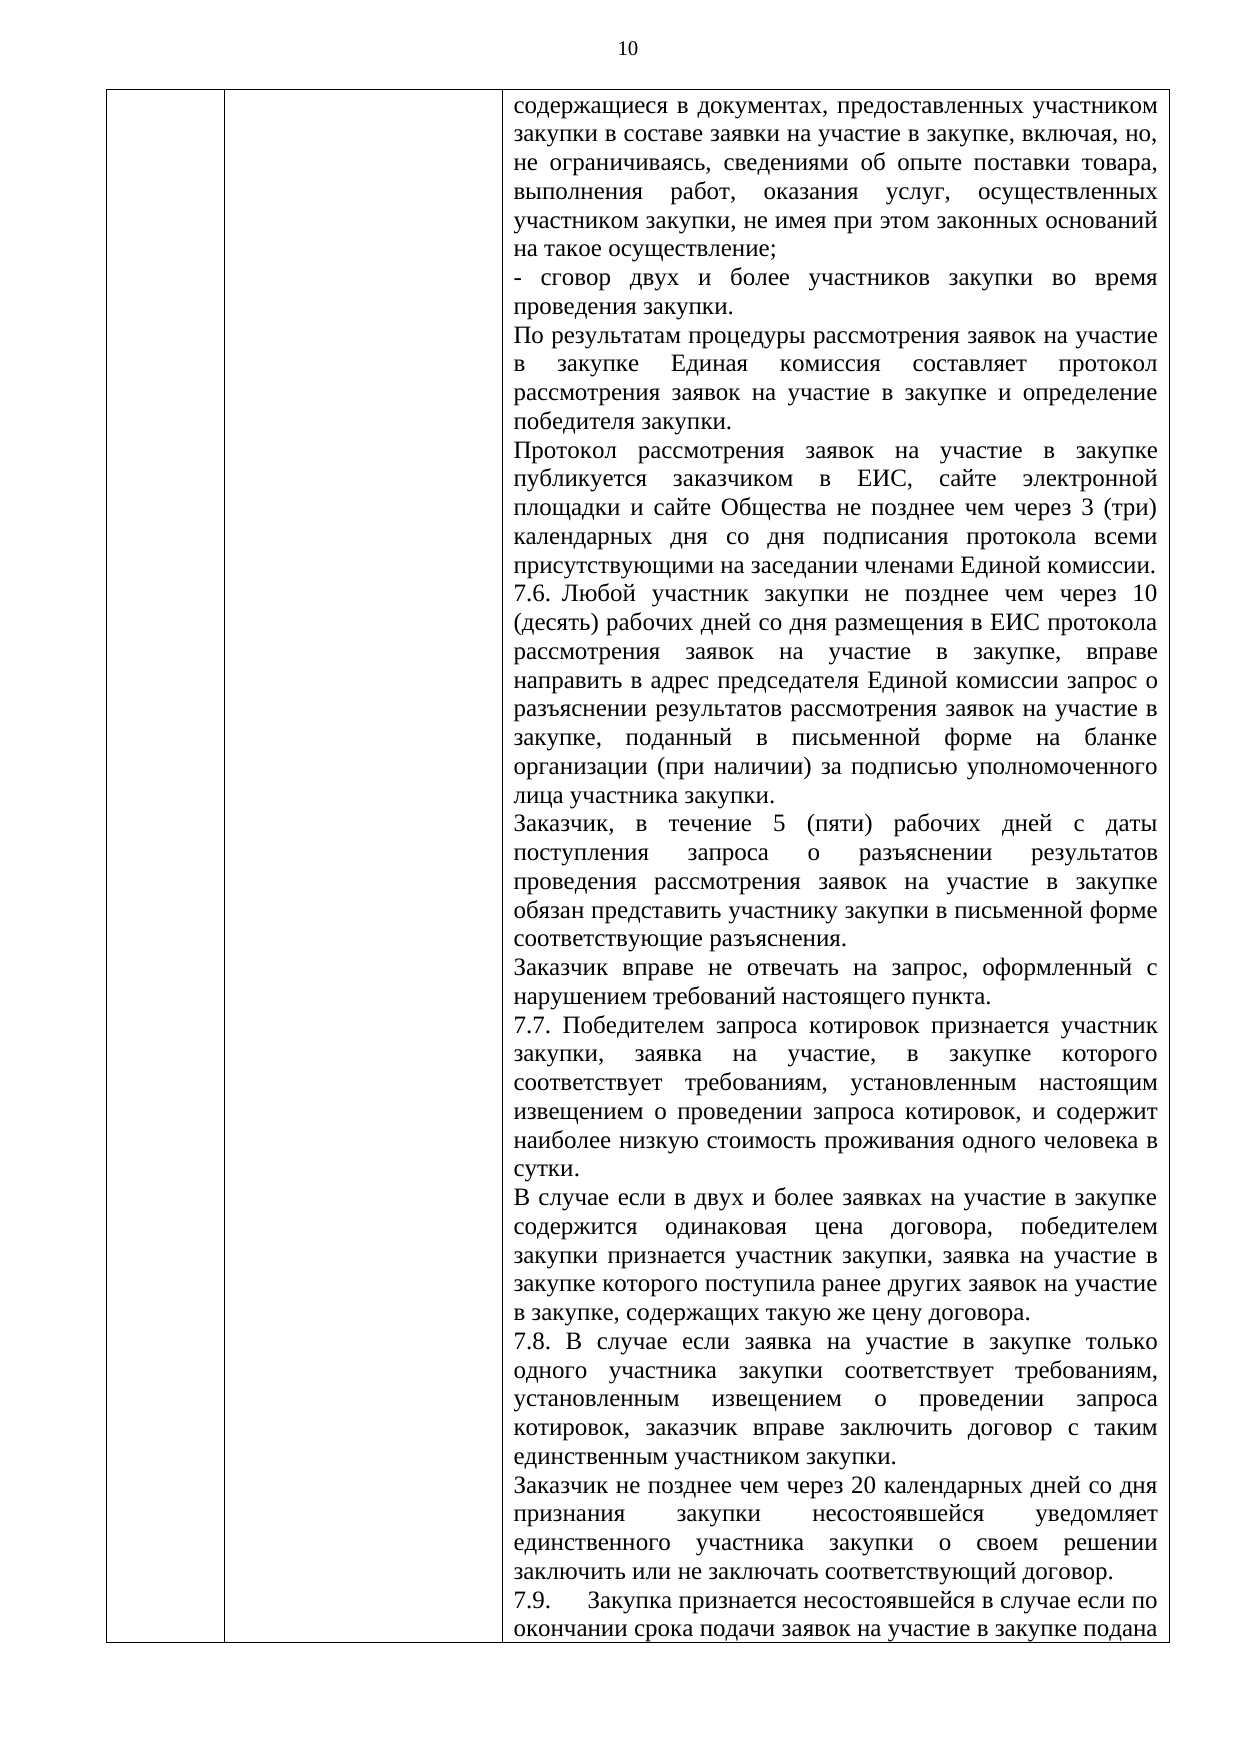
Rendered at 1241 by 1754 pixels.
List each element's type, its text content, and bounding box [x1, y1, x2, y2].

table_cell 7 [107, 90, 224, 1642]
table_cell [225, 90, 502, 1642]
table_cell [503, 90, 1169, 1642]
